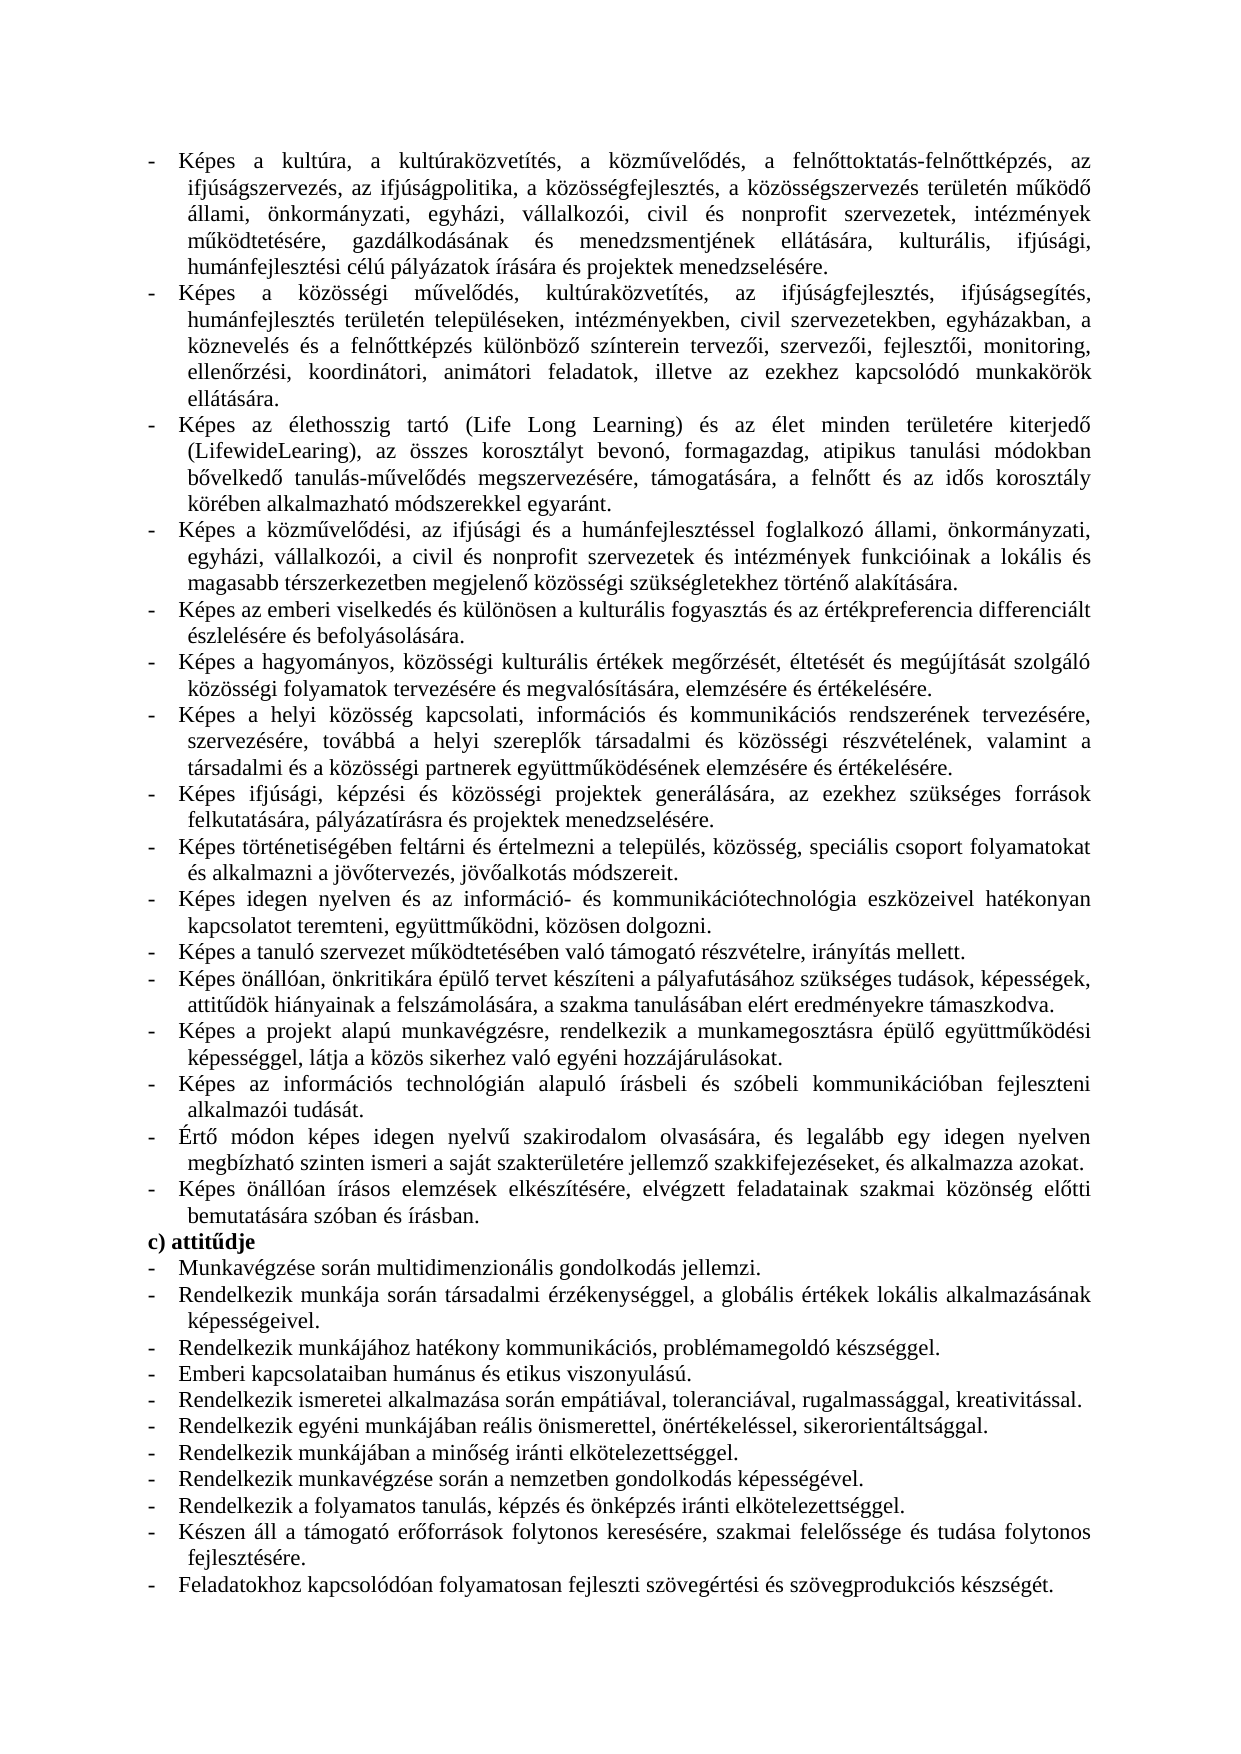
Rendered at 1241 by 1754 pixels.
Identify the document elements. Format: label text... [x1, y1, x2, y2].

text - Rendelkezik ismeretei alkalmazása során empátiával, toleranciával, rugalmassággal, kreativitással. [148, 1386, 1093, 1413]
text - Képes a projekt alapú munkavégzésre, rendelkezik a munkamegosztásra épülő együttműködési képességgel, látja a közös sikerhez való egyéni hozzájárulásokat. [148, 1017, 1093, 1070]
text - Képes idegen nyelven és az információ- és kommunikációtechnológia eszközeivel hatékonyan kapcsolatot teremteni, együttműködni, közösen dolgozni. [148, 886, 1093, 938]
text - Képes történetiségében feltárni és értelmezni a település, közösség, speciális csoport folyamatokat és alkalmazni a jövőtervezés, jövőalkotás módszereit. [148, 833, 1093, 886]
text - Képes önállóan írásos elemzések elkészítésére, elvégzett feladatainak szakmai közönség előtti bemutatására szóban és írásban. [148, 1175, 1093, 1228]
text - Képes a közművelődési, az ifjúsági és a humánfejlesztéssel foglalkozó állami, önkormányzati, egyházi, vállalkozói, a civil és nonprofit szervezetek és intézmények funkcióinak a lokális és magasabb térszerkezetben megjelenő közösségi szükségletekhez történő alakítására. [148, 517, 1093, 596]
text - Képes az információs technológián alapuló írásbeli és szóbeli kommunikációban fejleszteni alkalmazói tudását. [148, 1070, 1093, 1123]
text - Képes a hagyományos, közösségi kulturális értékek megőrzését, éltetését és megújítását szolgáló közösségi folyamatok tervezésére és megvalósítására, elemzésére és értékelésére. [148, 648, 1093, 701]
text - Feladatokhoz kapcsolódóan folyamatosan fejleszti szövegértési és szövegprodukciós készségét. [148, 1571, 1093, 1597]
text - Emberi kapcsolataiban humánus és etikus viszonyulású. [148, 1360, 1093, 1386]
text - Készen áll a támogató erőforrások folytonos keresésére, szakmai felelőssége és tudása folytonos fejlesztésére. [148, 1518, 1093, 1571]
text - Képes önállóan, önkritikára épülő tervet készíteni a pályafutásához szükséges tudások, képességek, attitűdök hiányainak a felszámolására, a szakma tanulásában elért eredményekre támaszkodva. [148, 964, 1093, 1017]
text - Képes az emberi viselkedés és különösen a kulturális fogyasztás és az értékpreferencia differenciált észlelésére és befolyásolására. [148, 596, 1093, 648]
text - Rendelkezik munkája során társadalmi érzékenységgel, a globális értékek lokális alkalmazásának képességeivel. [148, 1281, 1093, 1333]
text c) attitűdje [148, 1228, 1093, 1254]
text - Rendelkezik munkavégzése során a nemzetben gondolkodás képességével. [148, 1465, 1093, 1492]
text - Képes ifjúsági, képzési és közösségi projektek generálására, az ezekhez szükséges források felkutatására, pályázatírásra és projektek menedzselésére. [148, 780, 1093, 833]
text - Képes a helyi közösség kapcsolati, információs és kommunikációs rendszerének tervezésére, szervezésére, továbbá a helyi szereplők társadalmi és közösségi részvételének, valamint a társadalmi és a közösségi partnerek együttműködésének elemzésére és értékelésére. [148, 701, 1093, 780]
text - Értő módon képes idegen nyelvű szakirodalom olvasására, és legalább egy idegen nyelven megbízható szinten ismeri a saját szakterületére jellemző szakkifejezéseket, és alkalmazza azokat. [148, 1123, 1093, 1175]
text - Rendelkezik munkájához hatékony kommunikációs, problémamegoldó készséggel. [148, 1333, 1093, 1360]
text - Rendelkezik munkájában a minőség iránti elkötelezettséggel. [148, 1439, 1093, 1465]
text - Rendelkezik egyéni munkájában reális önismerettel, önértékeléssel, sikerorientáltsággal. [148, 1413, 1093, 1439]
text - Képes az élethosszig tartó (Life Long Learning) és az élet minden területére kiterjedő (LifewideLearing), az összes korosztályt bevonó, formagazdag, atipikus tanulási módokban bővelkedő tanulás-művelődés megszervezésére, támogatására, a felnőtt és az idős korosztály körében alkalmazható módszerekkel egyaránt. [148, 411, 1093, 517]
text - Képes a kultúra, a kultúraközvetítés, a közművelődés, a felnőttoktatás-felnőttképzés, az ifjúságszervezés, az ifjúságpolitika, a közösségfejlesztés, a közösségszervezés területén működő állami, önkormányzati, egyházi, vállalkozói, civil és nonprofit szervezetek, intézmények működtetésére, gazdálkodásának és menedzsmentjének ellátására, kulturális, ifjúsági, humánfejlesztési célú pályázatok írására és projektek menedzselésére. [148, 148, 1093, 279]
text - Rendelkezik a folyamatos tanulás, képzés és önképzés iránti elkötelezettséggel. [148, 1492, 1093, 1518]
text - Képes a közösségi művelődés, kultúraközvetítés, az ifjúságfejlesztés, ifjúságsegítés, humánfejlesztés területén településeken, intézményekben, civil szervezetekben, egyházakban, a köznevelés és a felnőttképzés különböző színterein tervezői, szervezői, fejlesztői, monitoring, ellenőrzési, koordinátori, animátori feladatok, illetve az ezekhez kapcsolódó munkakörök ellátására. [148, 279, 1093, 411]
text - Munkavégzése során multidimenzionális gondolkodás jellemzi. [148, 1254, 1093, 1281]
text - Képes a tanuló szervezet működtetésében való támogató részvételre, irányítás mellett. [148, 938, 1093, 964]
